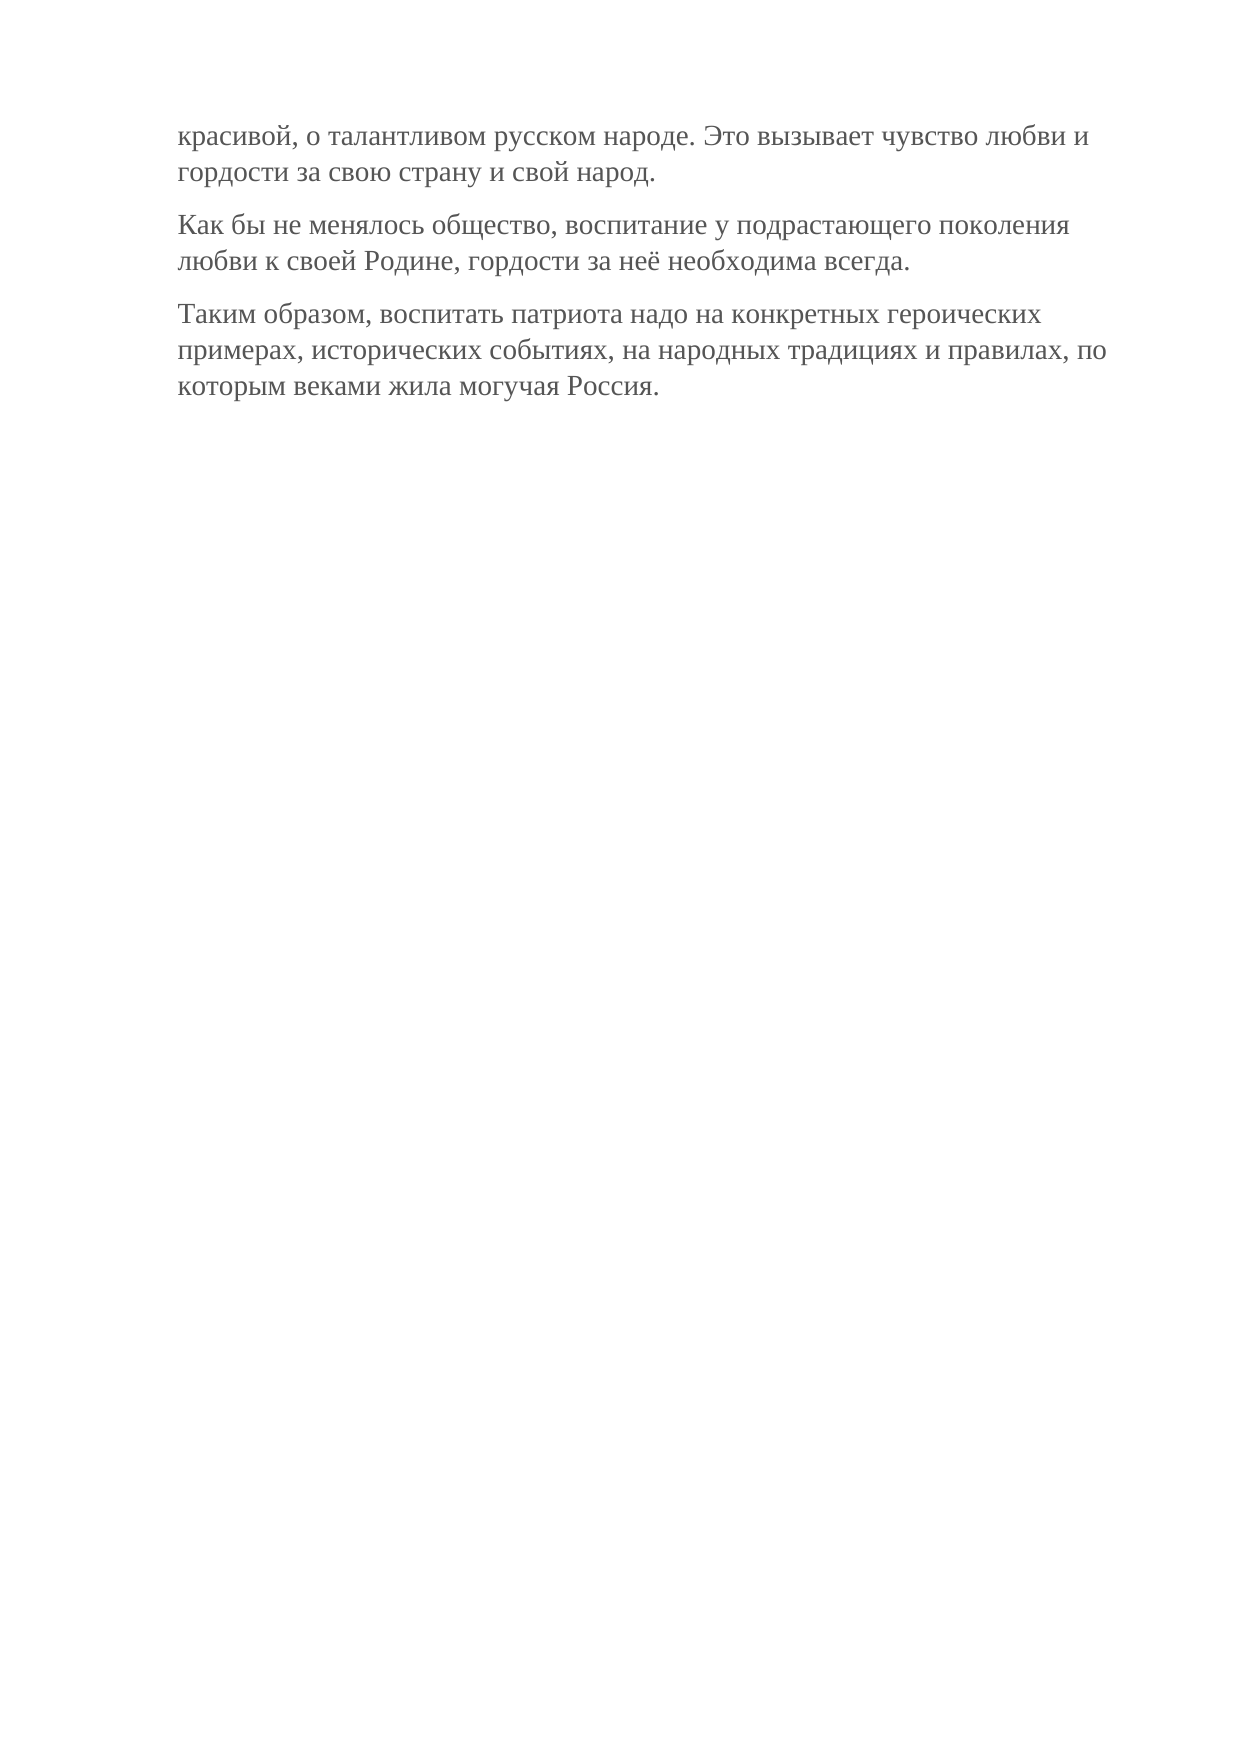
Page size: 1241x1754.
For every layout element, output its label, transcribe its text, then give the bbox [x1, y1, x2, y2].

text Таким образом, воспитать патриота надо на конкретных героических примерах, исторических событиях, на народных традициях и правилах, по которым веками жила могучая Россия. [177, 296, 1152, 402]
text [177, 118, 1152, 188]
text Как бы не менялось общество, воспитание у подрастающего поколения любви к своей Родине, гордости за неё необходима всегда. [177, 207, 1152, 277]
